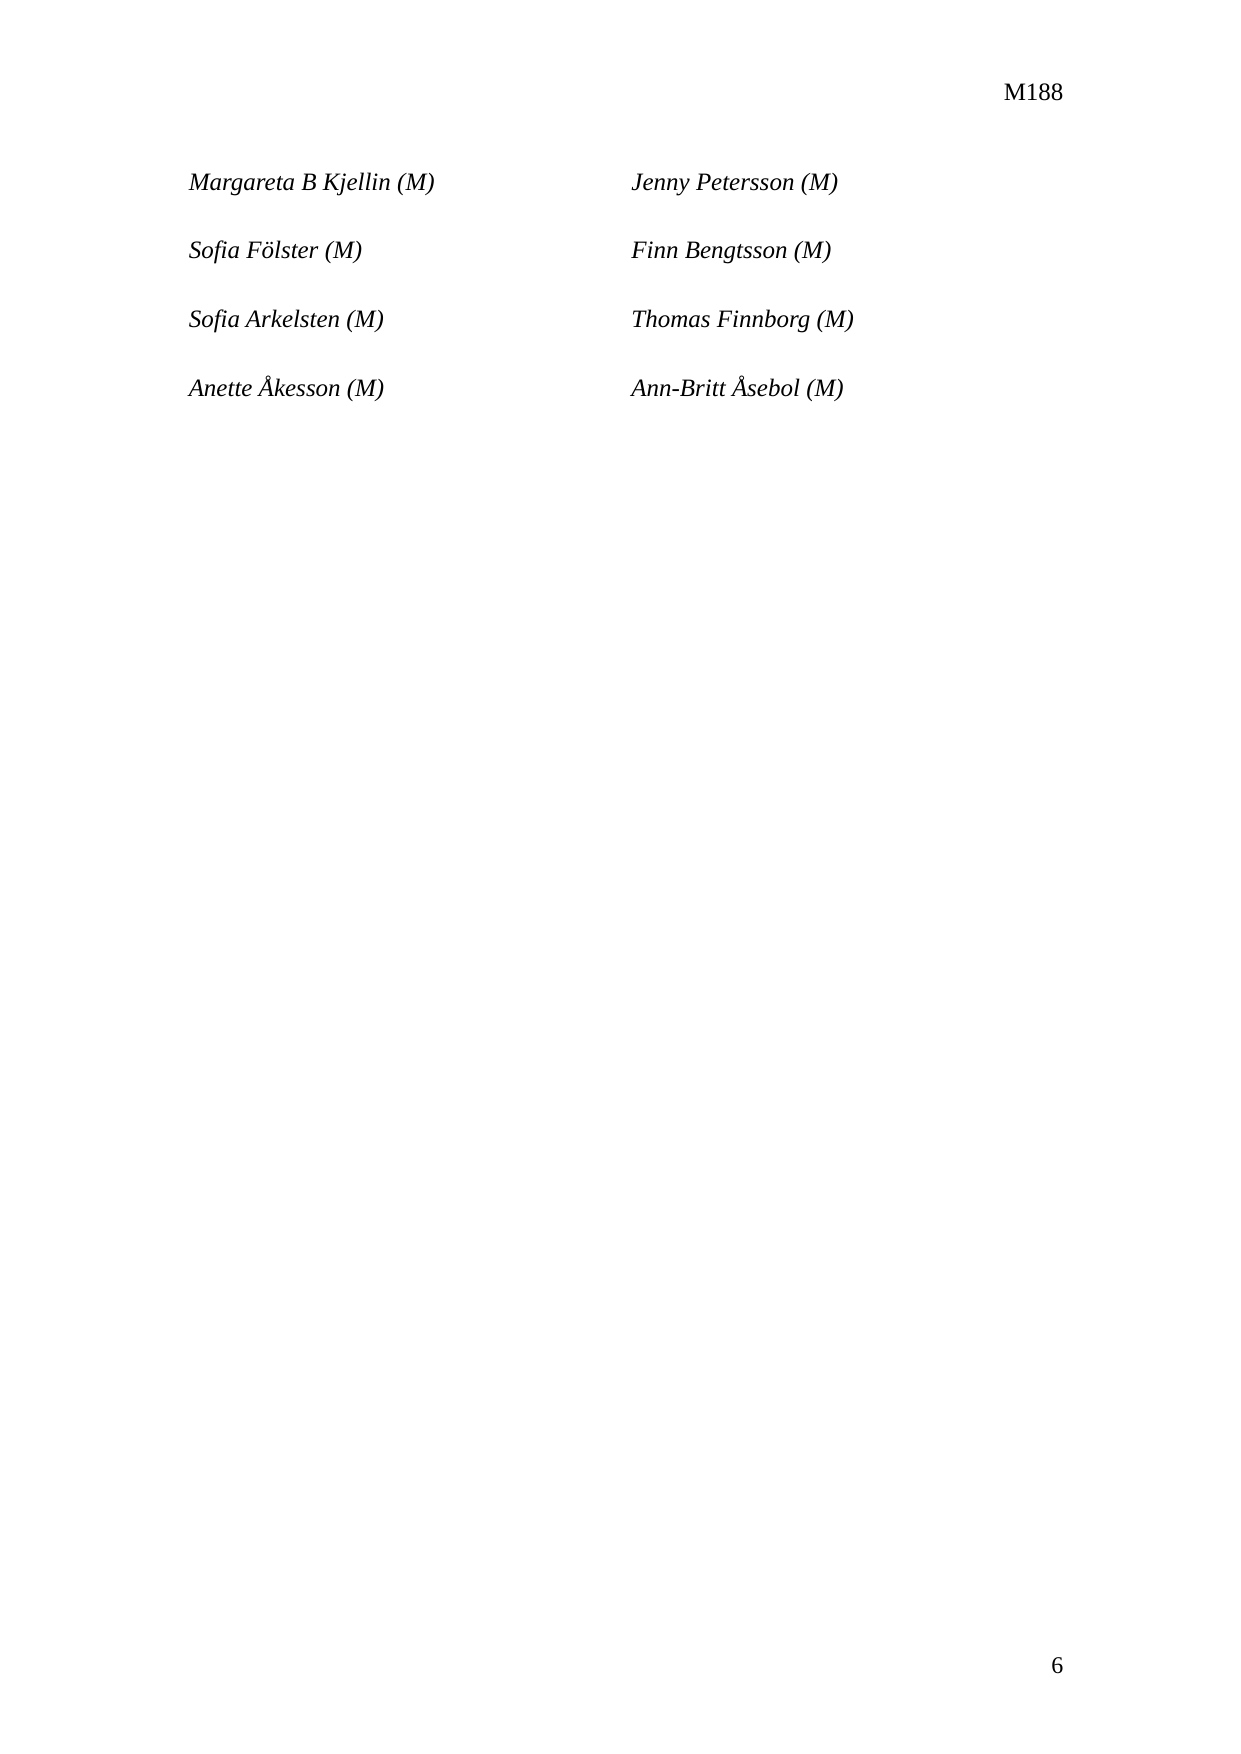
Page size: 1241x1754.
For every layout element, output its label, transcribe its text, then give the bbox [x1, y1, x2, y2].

table_cell Ann-Britt Åsebol (M) [620, 340, 1063, 409]
table_cell Anette Åkesson (M) [177, 340, 620, 409]
table_cell Jenny Petersson (M) [620, 134, 1063, 203]
table_cell Sofia Arkelsten (M) [177, 271, 620, 340]
table_cell Finn Bengtsson (M) [620, 203, 1063, 271]
table_cell Thomas Finnborg (M) [620, 271, 1063, 340]
table_cell Sofia Fölster (M) [177, 203, 620, 271]
table_cell Margareta B Kjellin (M) [177, 134, 620, 203]
